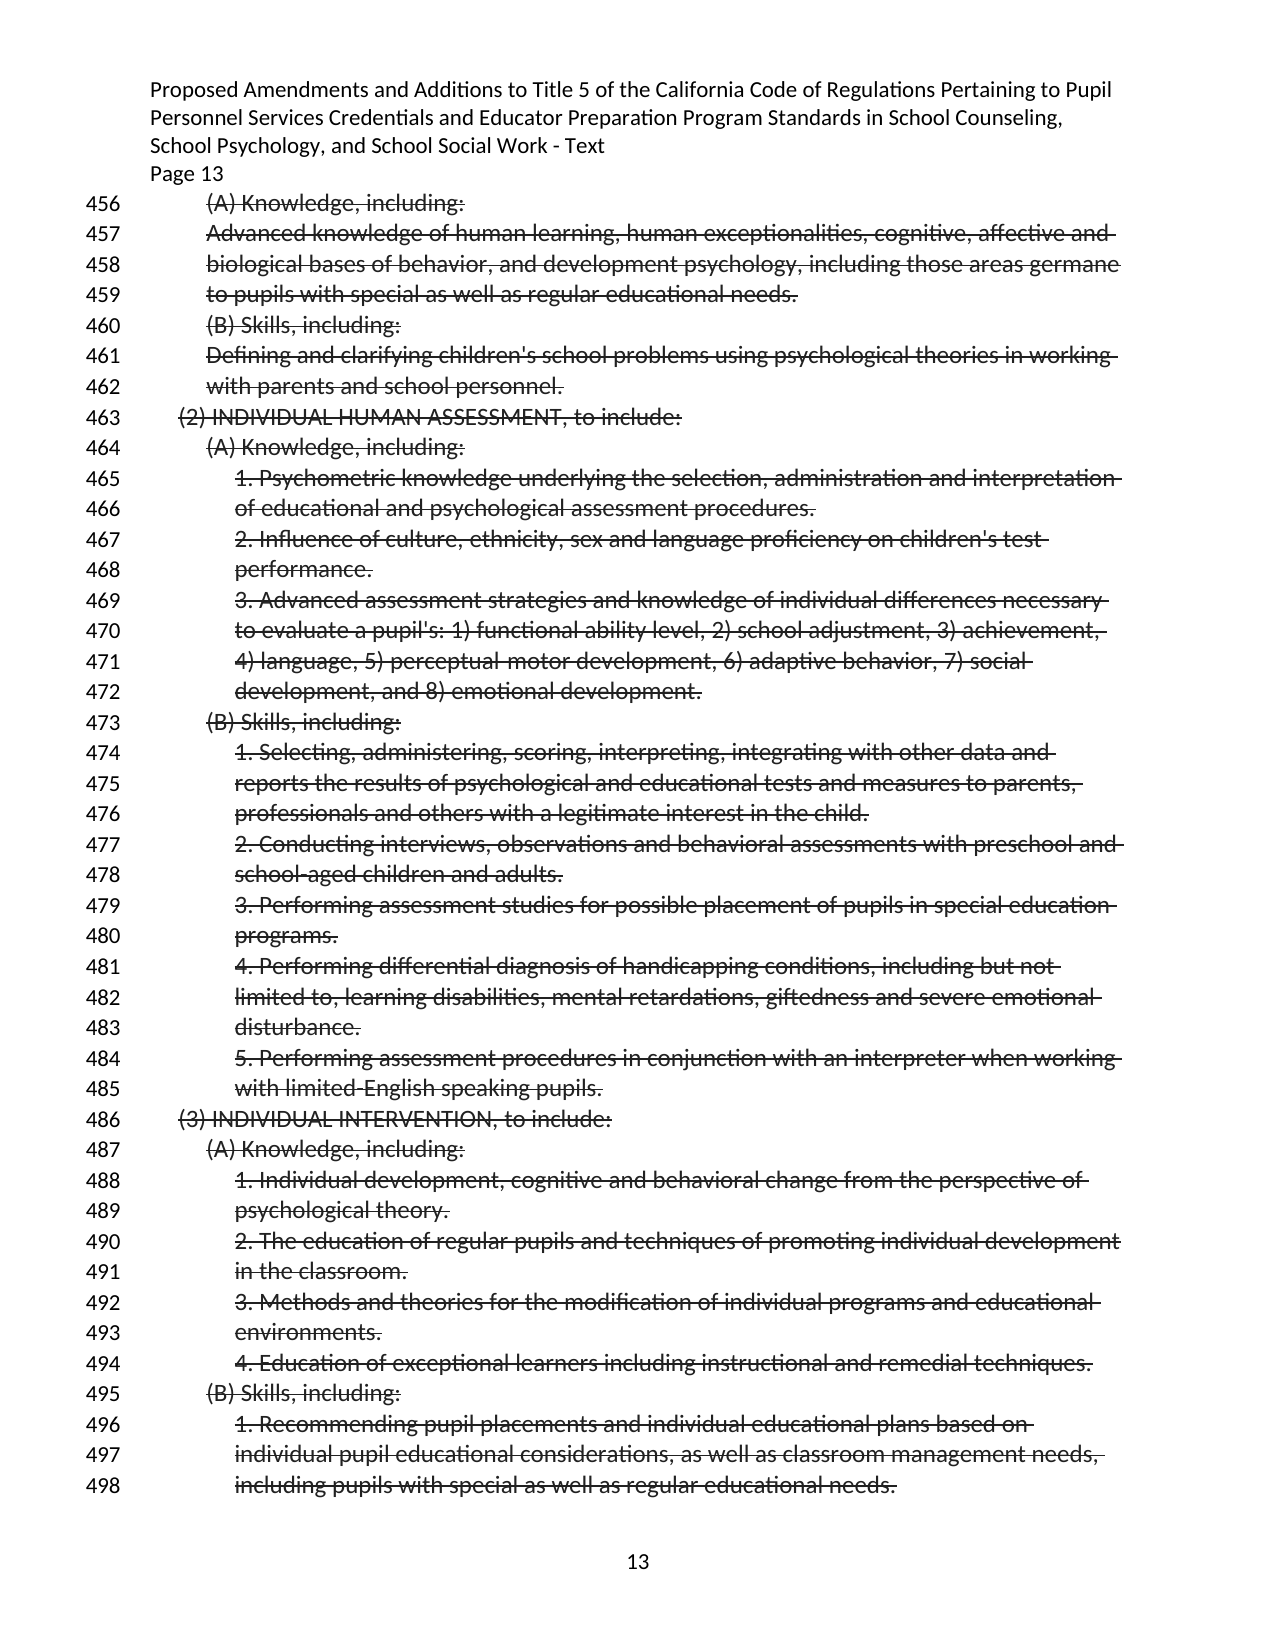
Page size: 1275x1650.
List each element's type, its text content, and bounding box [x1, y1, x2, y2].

text 1. Recommending pupil placements and individual educational plans based on individual pupil educational considerations, as well as classroom management needs, including pupils with special as well as regular educational needs. [234, 1408, 1125, 1499]
text 3. Performing assessment studies for possible placement of pupils in special education programs. [234, 889, 1125, 950]
text (3) INDIVIDUAL INTERVENTION, to include: [178, 1103, 1125, 1133]
text 4. Education of exceptional learners including instructional and remedial techniques. [234, 1347, 1125, 1377]
text (A) Knowledge, including: [206, 187, 1125, 218]
text 1. Individual development, cognitive and behavioral change from the perspective of psychological theory. [234, 1164, 1125, 1225]
text 3. Methods and theories for the modification of individual programs and educational environments. [234, 1286, 1125, 1347]
text (A) Knowledge, including: [206, 1133, 1125, 1164]
text (B) Skills, including: [206, 1377, 1125, 1408]
text Advanced knowledge of human learning, human exceptionalities, cognitive, affective and biological bases of behavior, and development psychology, including those areas germane to pupils with special as well as regular educational needs. [206, 218, 1125, 309]
text (B) Skills, including: [206, 706, 1125, 736]
text 2. The education of regular pupils and techniques of promoting individual development in the classroom. [234, 1225, 1125, 1286]
text (A) Knowledge, including: [206, 431, 1125, 462]
text 1. Selecting, administering, scoring, interpreting, integrating with other data and reports the results of psychological and educational tests and measures to parents, professionals and others with a legitimate interest in the child. [234, 736, 1125, 828]
text Defining and clarifying children's school problems using psychological theories in working with parents and school personnel. [206, 340, 1125, 401]
text 2. Influence of culture, ethnicity, sex and language proficiency on children's test performance. [234, 523, 1125, 584]
text 4. Performing differential diagnosis of handicapping conditions, including but not limited to, learning disabilities, mental retardations, giftedness and severe emotional disturbance. [234, 950, 1125, 1042]
text (B) Skills, including: [206, 309, 1125, 340]
text 3. Advanced assessment strategies and knowledge of individual differences necessary to evaluate a pupil's: 1) functional ability level, 2) school adjustment, 3) achievement, 4) language, 5) perceptual-motor development, 6) adaptive behavior, 7) social development, and 8) emotional development. [234, 584, 1125, 706]
text (2) INDIVIDUAL HUMAN ASSESSMENT, to include: [178, 401, 1125, 431]
text 5. Performing assessment procedures in conjunction with an interpreter when working with limited-English speaking pupils. [234, 1042, 1125, 1103]
text 1. Psychometric knowledge underlying the selection, administration and interpretation of educational and psychological assessment procedures. [234, 462, 1125, 523]
text 2. Conducting interviews, observations and behavioral assessments with preschool and school-aged children and adults. [234, 828, 1125, 889]
